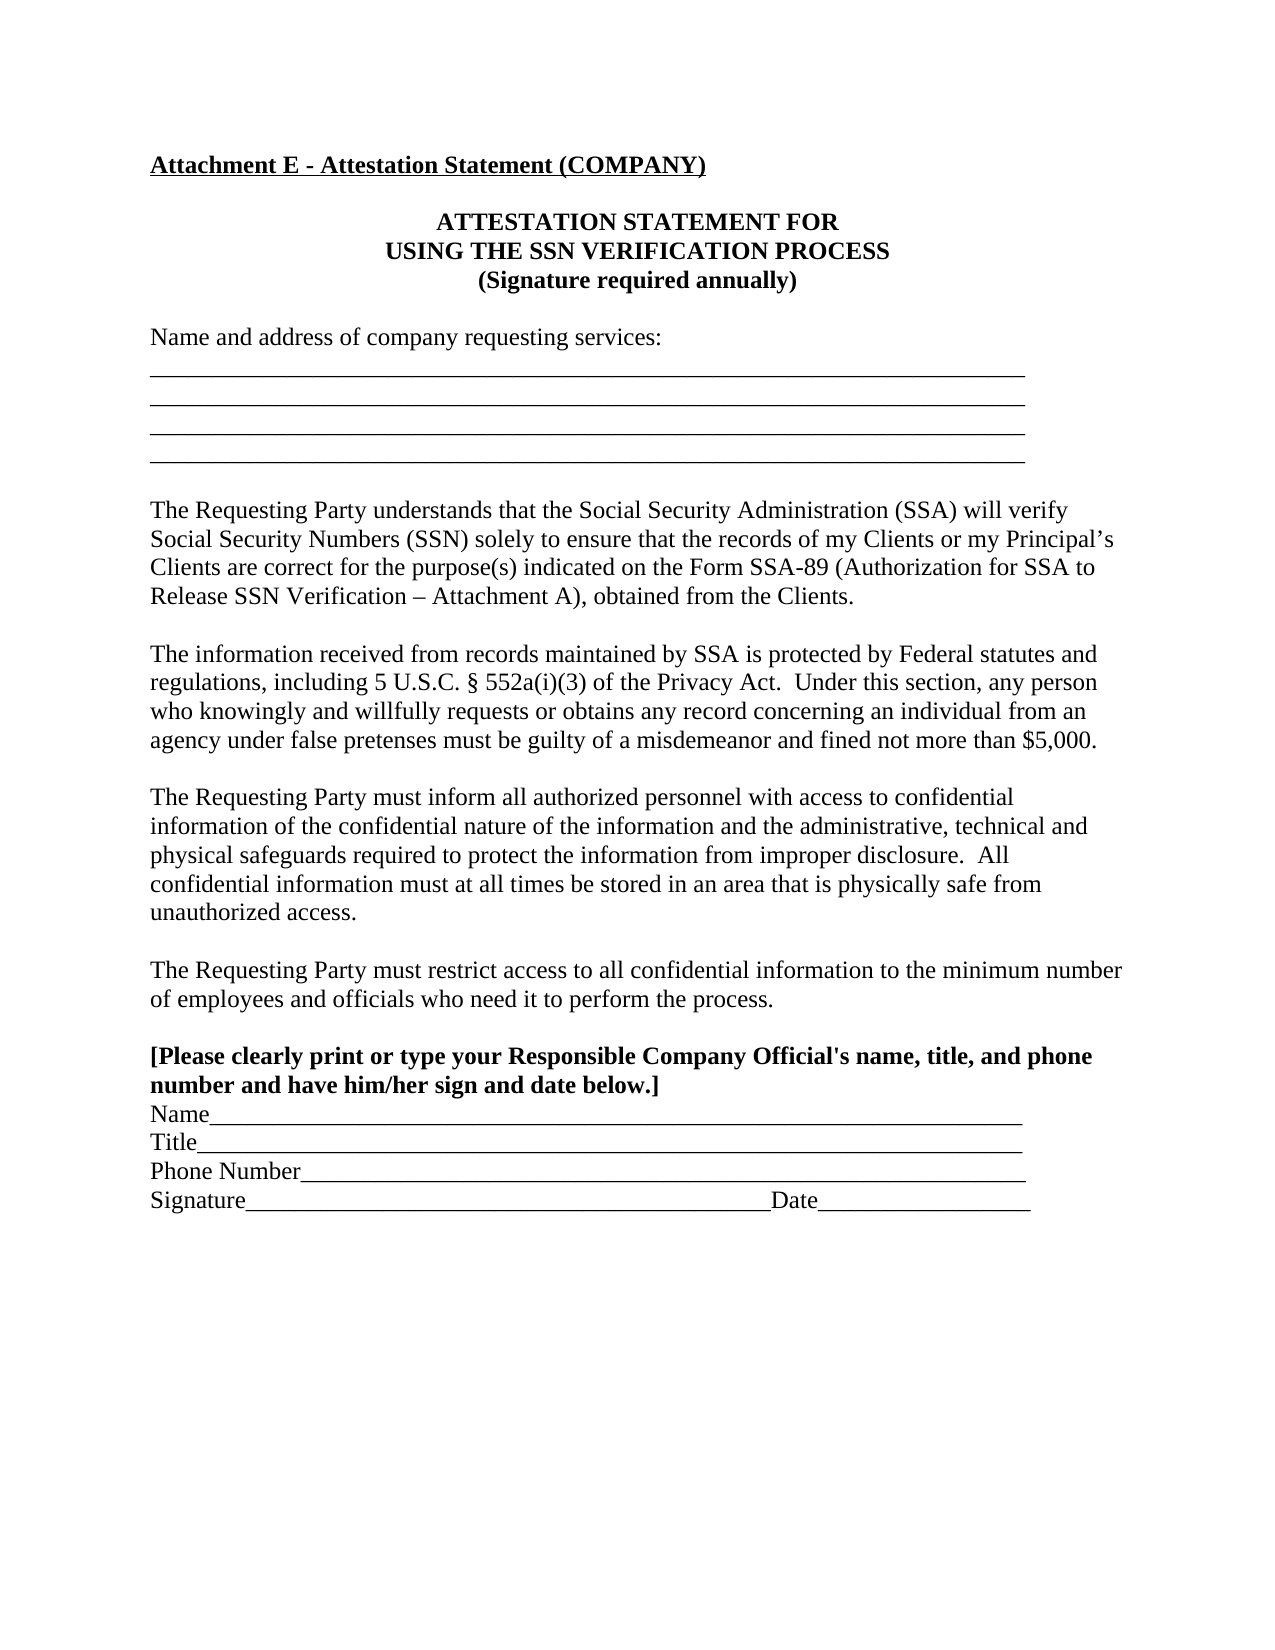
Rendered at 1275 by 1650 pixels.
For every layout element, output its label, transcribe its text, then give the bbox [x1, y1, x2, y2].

text USING THE SSN VERIFICATION PROCESS [150, 236, 1125, 265]
text The information received from records maintained by SSA is protected by Federal statutes and regulations, including 5 U.S.C. § 552a(i)(3) of the Privacy Act. Under this section, any person who knowingly and willfully requests or obtains any record concerning an individual from an agency under false pretenses must be guilty of a misdemeanor and fined not more than $5,000. [150, 639, 1125, 754]
text The Requesting Party understands that the Social Security Administration (SSA) will verify Social Security Numbers (SSN) solely to ensure that the records of my Clients or my Principal’s Clients are correct for the purpose(s) indicated on the Form SSA-89 (Authorization for SSA to Release SSN Verification – Attachment A), obtained from the Clients. [150, 495, 1125, 610]
text Name_________________________________________________________________ Title__________________________________________________________________ Phone Number__________________________________________________________ [150, 1099, 1125, 1185]
subtitle Attachment E - Attestation Statement (COMPANY) [150, 150, 1125, 179]
title ATTESTATION STATEMENT FOR [150, 207, 1125, 236]
text ______________________________________________________________________ [150, 409, 1125, 437]
text (Signature required annually) [150, 265, 1125, 294]
text ______________________________________________________________________ ______________________________________________________________________ [150, 351, 1125, 409]
text Name and address of company requesting services: [150, 322, 1125, 351]
text [Please clearly print or type your Responsible Company Official's name, title, and phone number and have him/her sign and date below.] [150, 1041, 1125, 1099]
text The Requesting Party must inform all authorized personnel with access to confidential information of the confidential nature of the information and the administrative, technical and physical safeguards required to protect the information from improper disclosure. All confidential information must at all times be stored in an area that is physically safe from unauthorized access. [150, 782, 1125, 926]
text Signature__________________________________________Date_________________ [150, 1185, 1125, 1214]
text The Requesting Party must restrict access to all confidential information to the minimum number of employees and officials who need it to perform the process. [150, 955, 1125, 1012]
text ______________________________________________________________________ [150, 437, 1125, 466]
